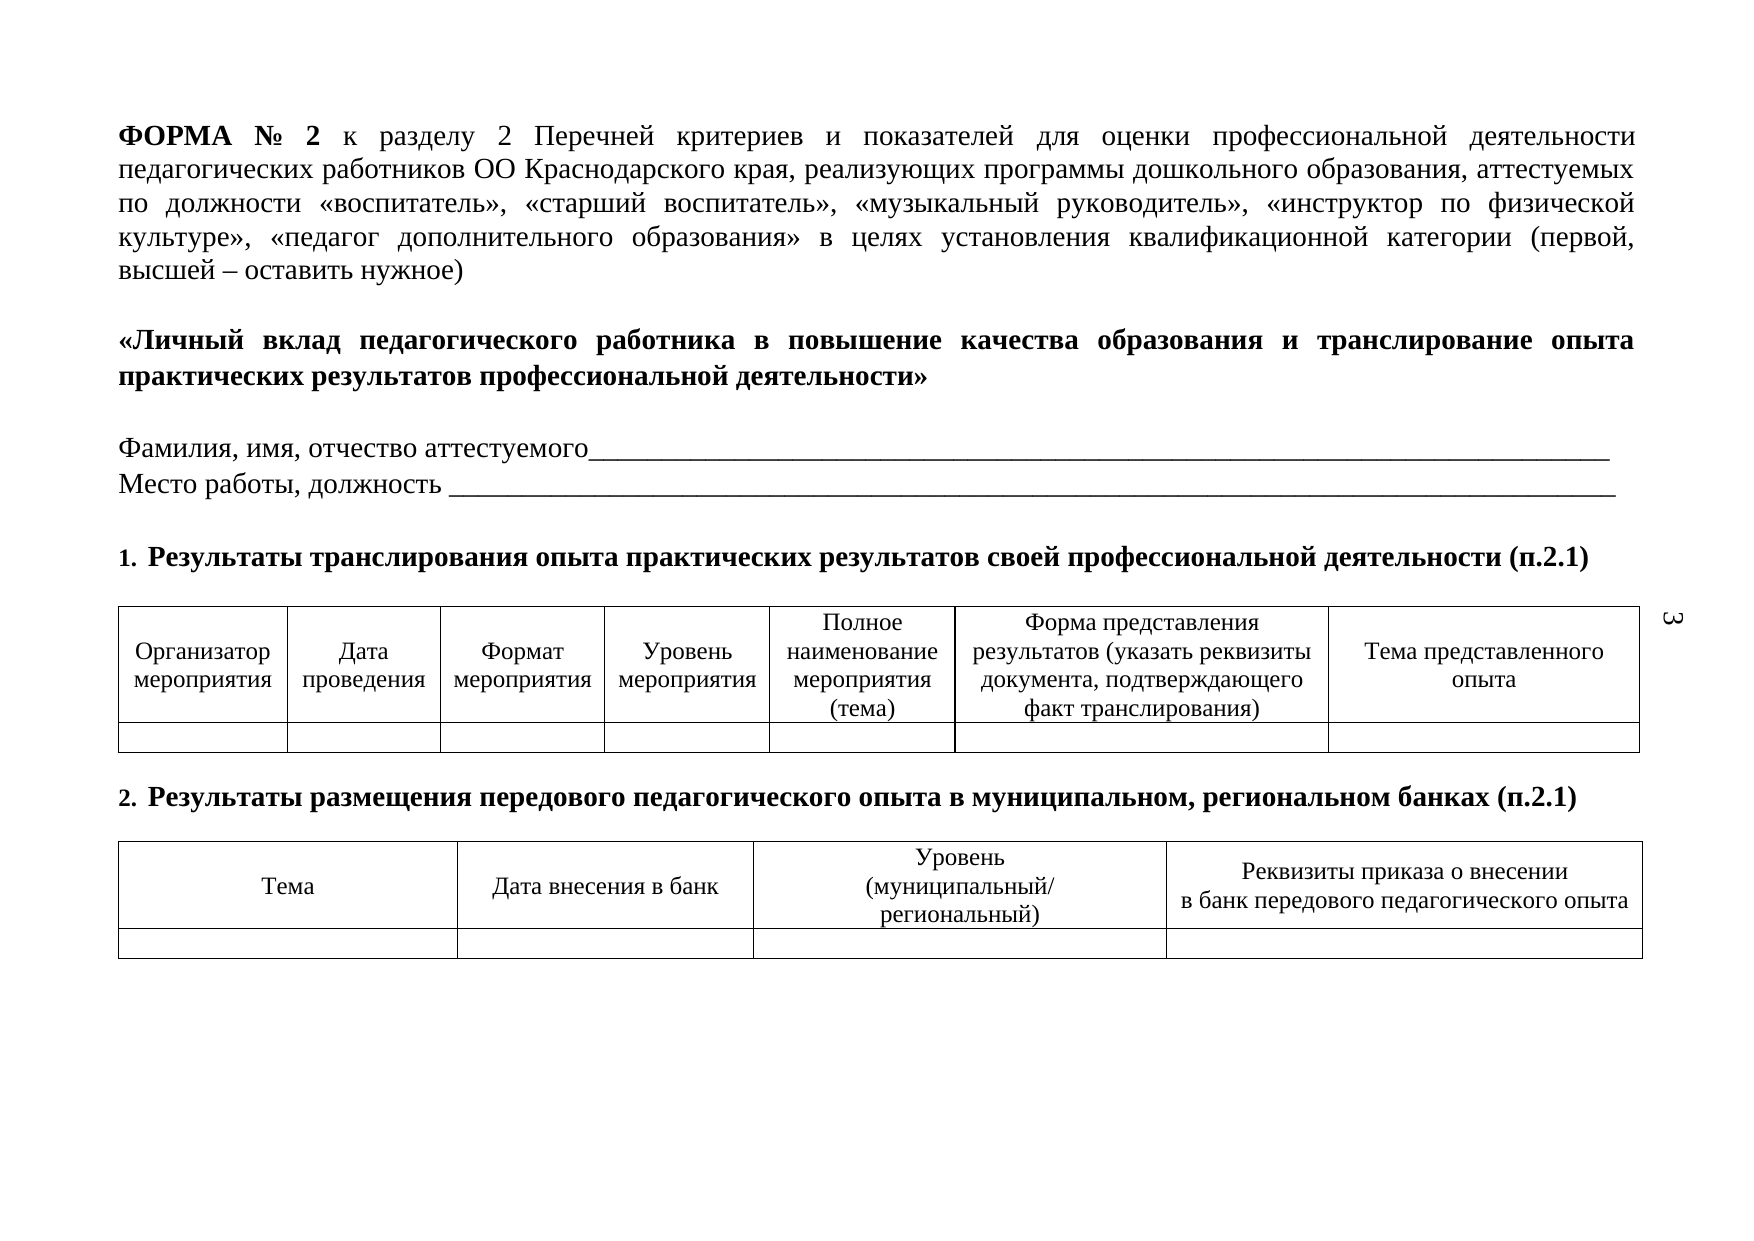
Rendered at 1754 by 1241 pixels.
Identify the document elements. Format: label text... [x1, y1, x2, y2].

table_cell [119, 723, 287, 752]
table_cell [1329, 723, 1639, 752]
table_header Тема [119, 842, 457, 928]
table_cell [605, 723, 769, 752]
text ФОРМА № 2 к разделу 2 Перечней критериев и показателей для оценки профессиональной деятельности педагогических работников ОО Краснодарского края, реализующих программы дошкольного образования, аттестуемых по должности «воспитатель», «старший воспитатель», «музыкальный руководитель», «инструктор по физической культуре», «педагог дополнительного образования» в целях установления квалификационной категории (первой, высшей – оставить нужное) [118, 118, 1636, 286]
table_header Реквизиты приказа о внесении в банк передового педагогического опыта [1167, 842, 1642, 928]
table_cell [1167, 929, 1642, 958]
text Место работы, должность ________________________________________________________________________________ [118, 467, 1636, 500]
list Результаты транслирования опыта практических результатов своей профессиональной деятельности (п.2.1) [118, 539, 1636, 572]
table_cell [770, 723, 954, 752]
table_header Уровень (муниципальный/ региональный) [754, 842, 1166, 928]
table_header Полное наименование мероприятия (тема) [770, 607, 954, 722]
table_header Дата внесения в банк [458, 842, 753, 928]
table_cell [288, 723, 440, 752]
table_cell [441, 723, 604, 752]
list Результаты размещения передового педагогического опыта в муниципальном, региональном банках (п.2.1) [118, 779, 1636, 812]
table_cell [458, 929, 753, 958]
text «Личный вклад педагогического работника в повышение качества образования и транслирование опыта практических результатов профессиональной деятельности» [118, 322, 1636, 392]
table_header Дата проведения [288, 607, 440, 722]
table_header Форма представления результатов (указать реквизиты документа, подтверждающего факт транслирования) [956, 607, 1328, 722]
table_cell [956, 723, 1328, 752]
table_header Организатор мероприятия [119, 607, 287, 722]
table_header Формат мероприятия [441, 607, 604, 722]
table_cell [754, 929, 1166, 958]
table_header Тема представленного опыта [1329, 607, 1639, 722]
text Фамилия, имя, отчество аттестуемого______________________________________________________________________ [118, 430, 1636, 464]
table_header Уровень мероприятия [605, 607, 769, 722]
table_cell [119, 929, 457, 958]
